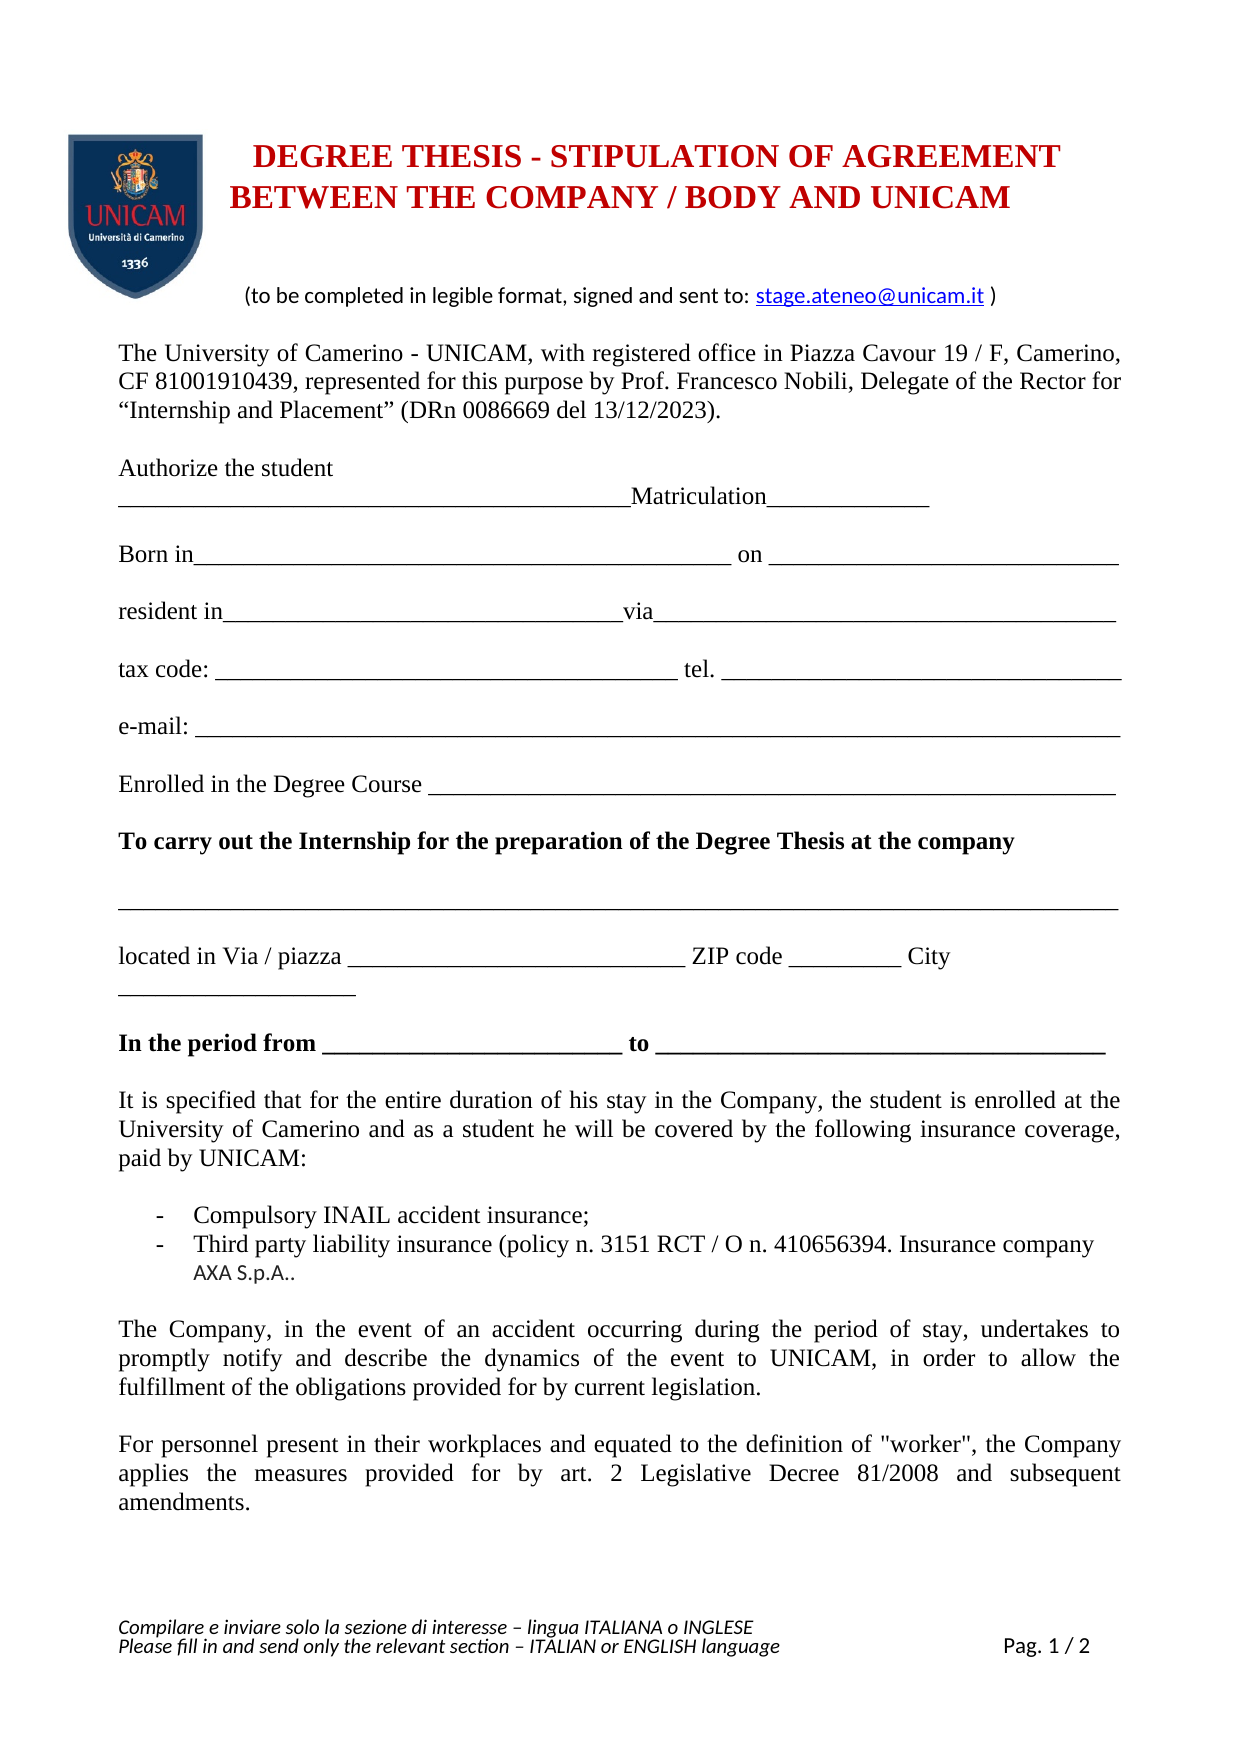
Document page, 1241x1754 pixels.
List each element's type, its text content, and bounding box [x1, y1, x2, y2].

text For personnel present in their workplaces and equated to the definition of "worker", the Company applies the measures provided for by art. 2 Legislative Decree 81/2008 and subsequent amendments. [118, 1429, 1122, 1516]
text It is specified that for the entire duration of his stay in the Company, the student is enrolled at the University of Camerino and as a student he will be covered by the following insurance coverage, paid by UNICAM: [118, 1085, 1122, 1171]
list Third party liability insurance (policy n. 3151 RCT / O n. 410656394. Insurance company AXA S.p.A.. [156, 1229, 1122, 1286]
text To carry out the Internship for the preparation of the Degree Thesis at the company [118, 826, 1122, 855]
list Compulsory INAIL accident insurance; [156, 1200, 1122, 1229]
text In the period from ________________________ to ____________________________________ [118, 1028, 1122, 1056]
text e-mail: __________________________________________________________________________ [118, 711, 1122, 740]
text Born in___________________________________________ on ____________________________ [118, 539, 1122, 568]
text The Company, in the event of an accident occurring during the period of stay, undertakes to promptly notify and describe the dynamics of the event to UNICAM, in order to allow the fulfillment of the obligations provided for by current legislation. [118, 1314, 1122, 1401]
text located in Via / piazza ___________________________ ZIP code _________ City ___________________ [118, 941, 1122, 999]
picture [62, 129, 209, 305]
text The University of Camerino - UNICAM, with registered office in Piazza Cavour 19 / F, Camerino, CF 81001910439, represented for this purpose by Prof. Francesco Nobili, Delegate of the Rector for “Internship and Placement” (DRn 0086669 del 13/12/2023). [118, 338, 1122, 424]
text ________________________________________________________________________________ [118, 884, 1122, 913]
text DEGREE THESIS - STIPULATION OF AGREEMENT BETWEEN THE COMPANY / BODY AND UNICAM [209, 136, 1122, 216]
text tax code: _____________________________________ tel. ________________________________ [118, 654, 1122, 683]
text Authorize the student _________________________________________Matriculation_____________ [118, 453, 1122, 510]
text resident in________________________________via_____________________________________ [118, 596, 1122, 625]
text (to be completed in legible format, signed and sent to: stage.ateneo@unicam.it ) [118, 281, 1122, 309]
text Enrolled in the Degree Course _______________________________________________________ [118, 769, 1122, 798]
